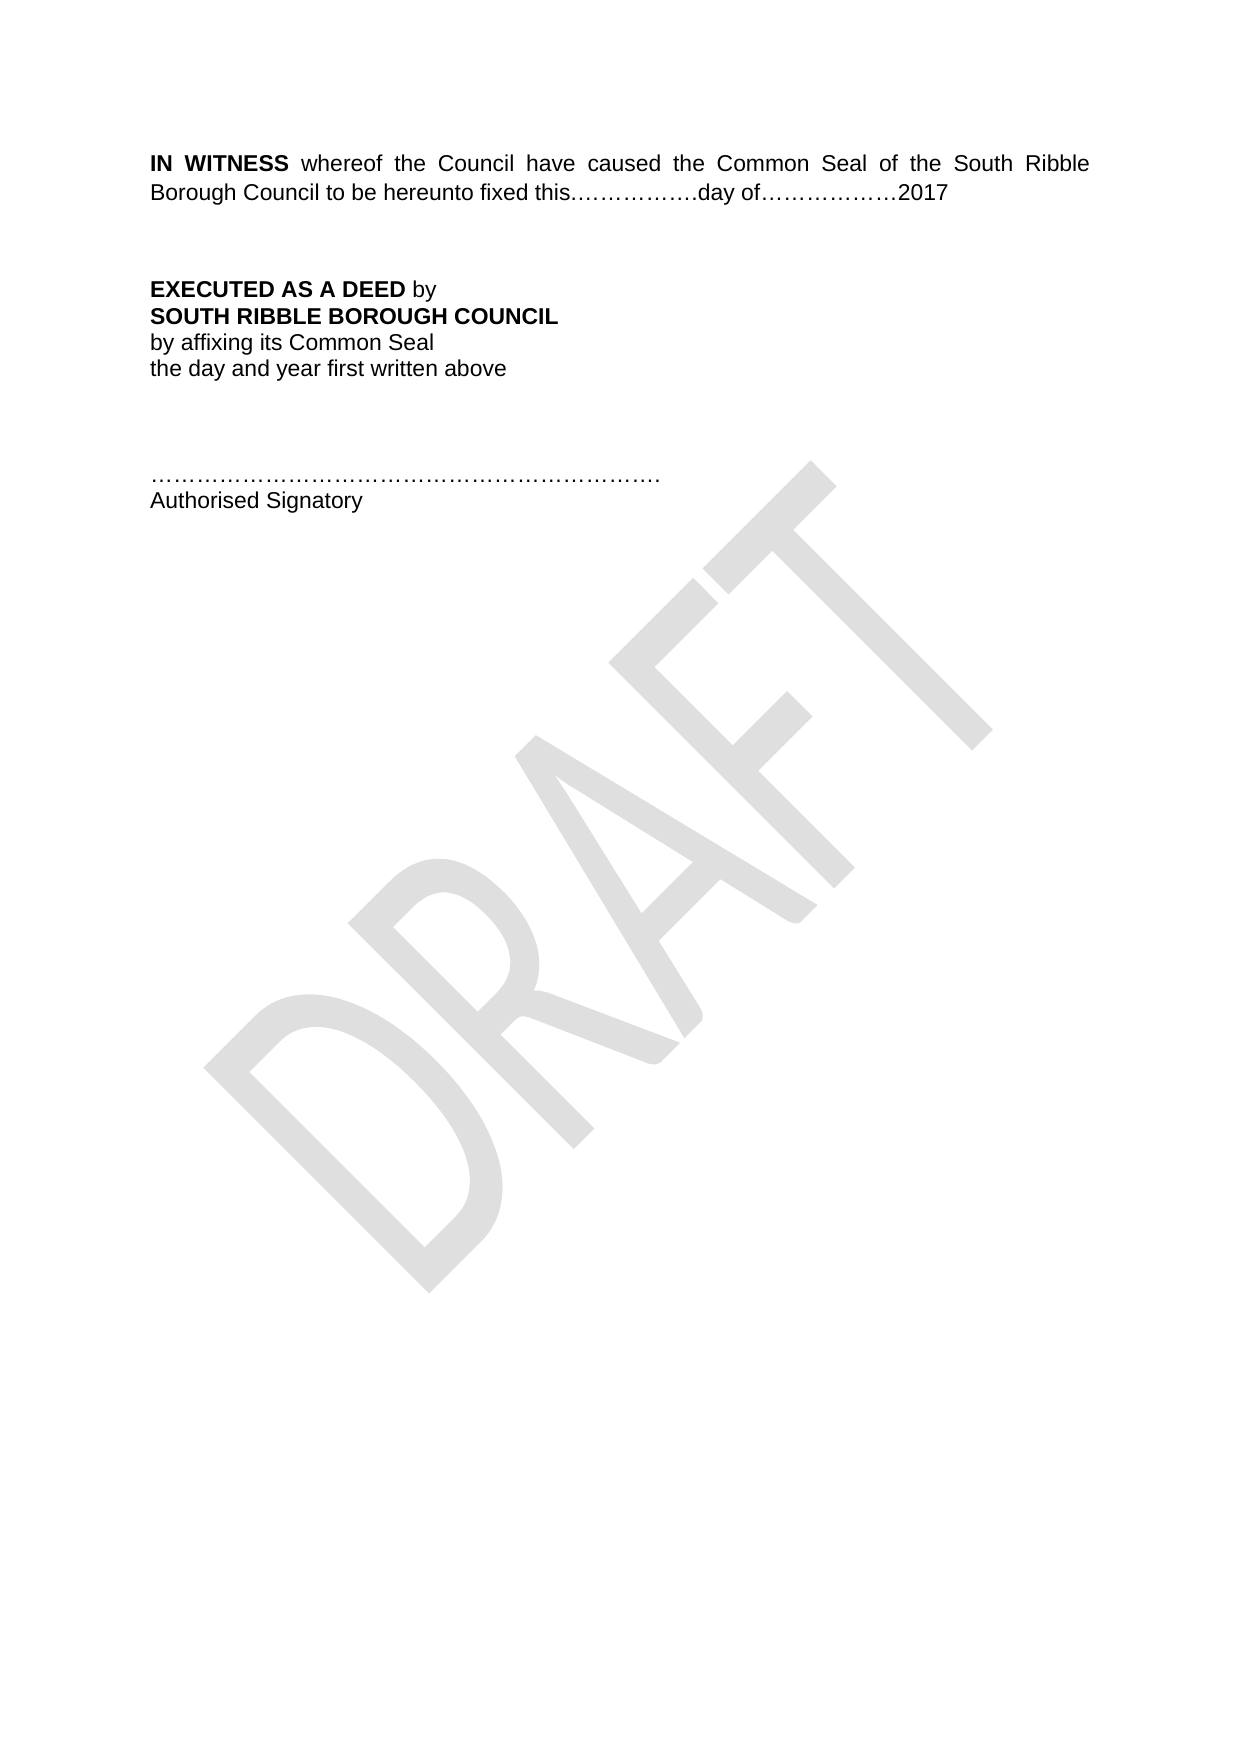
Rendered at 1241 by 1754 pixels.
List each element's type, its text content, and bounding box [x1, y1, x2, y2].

text Authorised Signatory [150, 487, 1090, 513]
text …………………………………………………………. [150, 461, 1090, 487]
text SOUTH RIBBLE BOROUGH COUNCIL [150, 303, 1090, 329]
text EXECUTED AS A DEED by [150, 276, 1090, 303]
text by affixing its Common Seal [150, 329, 1090, 355]
text the day and year first written above [150, 355, 1090, 382]
text IN WITNESS whereof the Council have caused the Common Seal of the South Ribble Borough Council to be hereunto fixed this.…………….day of………………2017 [150, 150, 1090, 205]
